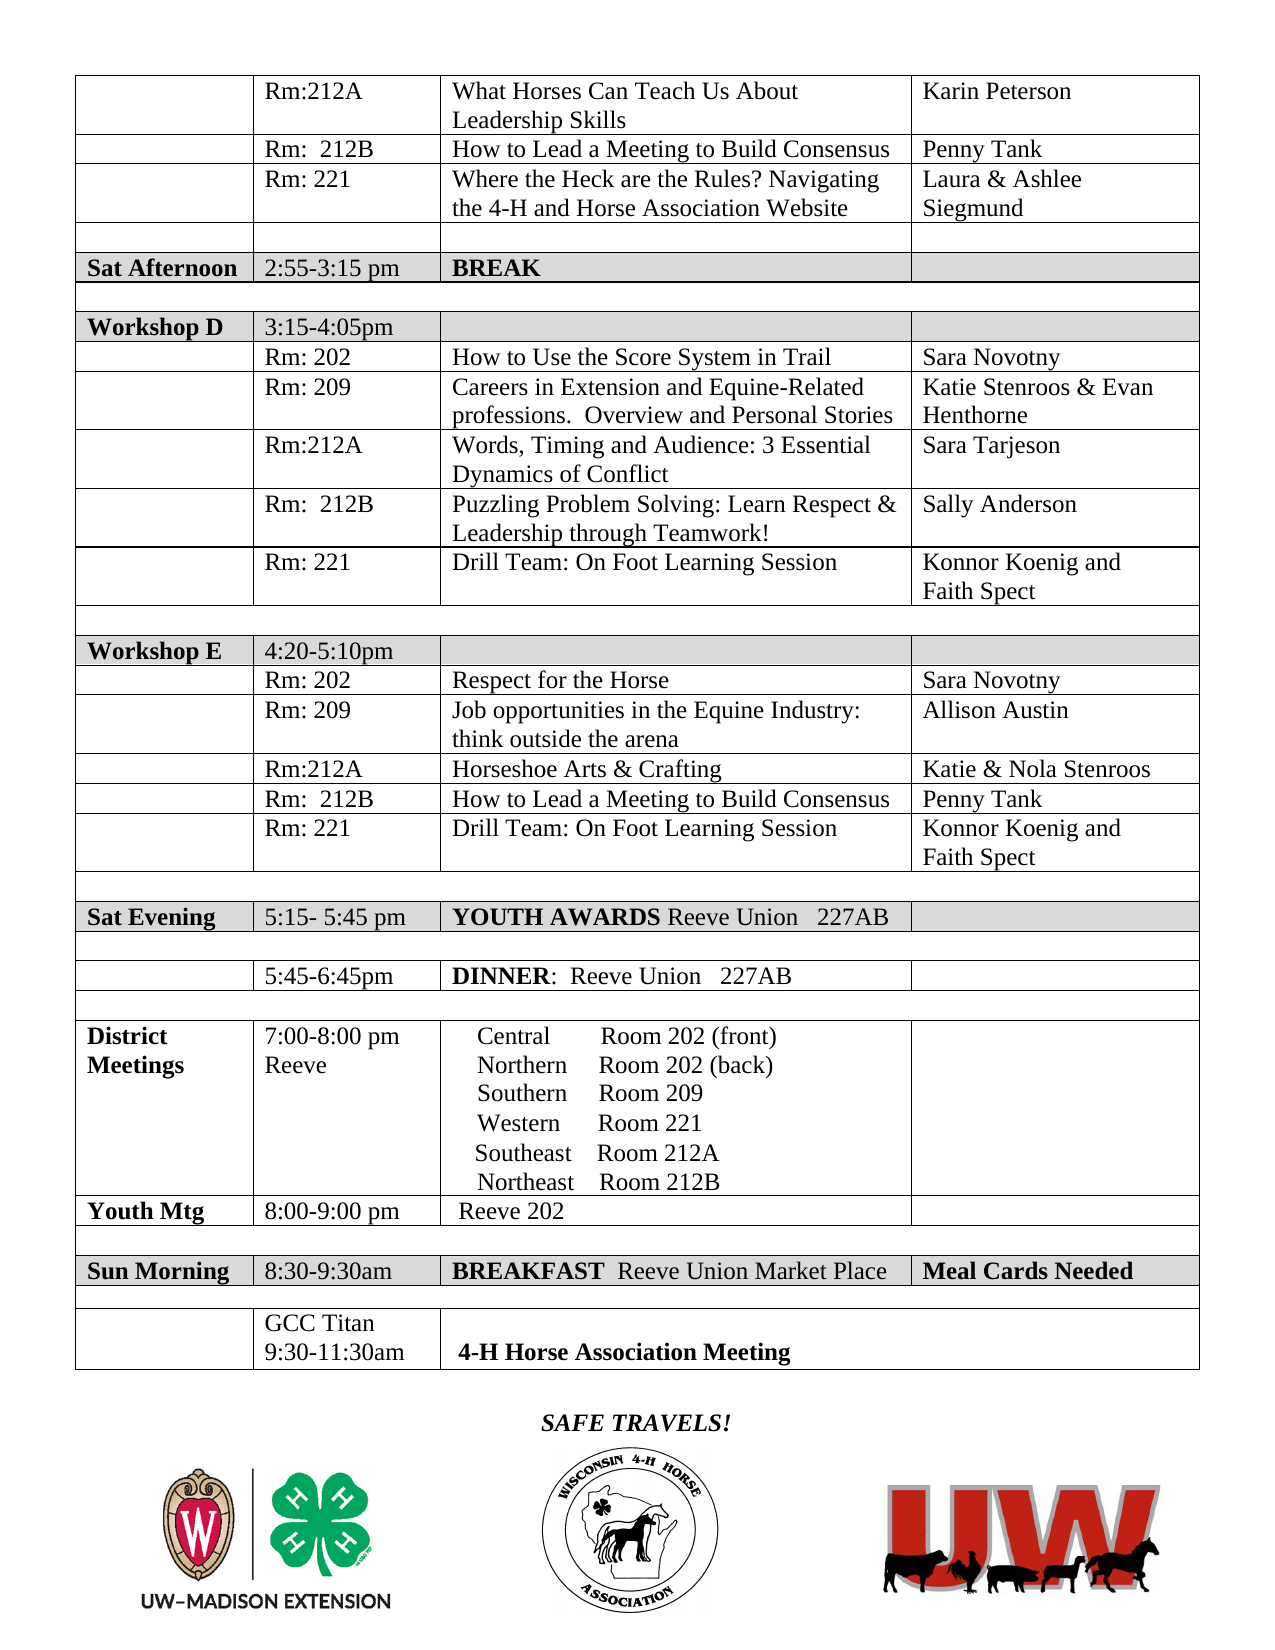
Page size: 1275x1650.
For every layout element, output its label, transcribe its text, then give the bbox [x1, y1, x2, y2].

table_cell Konnor Koenig and Faith Spect [912, 548, 1199, 605]
text SAFE TRAVELS! [75, 1408, 1200, 1437]
table_cell Allison Austin [912, 695, 1199, 753]
table_cell [76, 932, 1199, 960]
table_cell What Horses Can Teach Us About Leadership Skills [441, 76, 911, 133]
table_cell Reeve 202 [441, 1196, 911, 1225]
table_cell Laura & Ashlee Siegmund [912, 164, 1199, 222]
table_cell [912, 253, 1199, 281]
table_cell Workshop D [76, 312, 253, 341]
table_cell Katie Stenroos & Evan Henthorne [912, 372, 1199, 429]
table_cell [76, 961, 253, 990]
table_cell Rm: 202 [254, 342, 440, 371]
table_cell [76, 754, 253, 783]
table_cell [76, 814, 253, 871]
table_cell Respect for the Horse [441, 666, 911, 694]
table_cell [76, 666, 253, 694]
table_cell Konnor Koenig and Faith Spect [912, 814, 1199, 871]
table_cell DINNER: Reeve Union 227AB [441, 961, 911, 990]
table_cell Rm: 221 [254, 548, 440, 605]
table_cell Rm: 221 [254, 164, 440, 222]
table_cell Sara Novotny [912, 342, 1199, 371]
table_cell [441, 223, 911, 252]
table_cell Sat Afternoon [76, 253, 253, 281]
table_cell 2:55-3:15 pm [254, 253, 440, 281]
table_cell Careers in Extension and Equine-Related professions. Overview and Personal Stories [441, 372, 911, 429]
table_cell 7:00-8:00 pm Reeve [254, 1021, 440, 1195]
table_cell [912, 636, 1199, 664]
table_cell Drill Team: On Foot Learning Session [441, 814, 911, 871]
table_cell GCC Titan 9:30-11:30am [254, 1309, 440, 1369]
table_cell [76, 991, 1199, 1020]
table_cell [76, 489, 253, 546]
table_cell Rm: 209 [254, 695, 440, 753]
table_cell Karin Peterson [912, 76, 1199, 133]
table_cell Sara Tarjeson [912, 430, 1199, 488]
table_cell 8:30-9:30am [254, 1256, 440, 1285]
table_cell 4-H Horse Association Meeting [441, 1309, 1199, 1369]
table_cell Job opportunities in the Equine Industry: think outside the arena [441, 695, 911, 753]
table_cell Katie & Nola Stenroos [912, 754, 1199, 783]
table_cell Rm:212A [254, 76, 440, 133]
table_cell [76, 1286, 1199, 1307]
table_cell Puzzling Problem Solving: Learn Respect & Leadership through Teamwork! [441, 489, 911, 546]
table_cell [912, 1021, 1199, 1195]
table_cell [441, 636, 911, 664]
table_cell 5:45-6:45pm [254, 961, 440, 990]
table_cell Sat Evening [76, 902, 253, 931]
table_cell Rm: 212B [254, 784, 440, 812]
table_cell [912, 1196, 1199, 1225]
table_cell 5:15- 5:45 pm [254, 902, 440, 931]
picture [537, 1442, 727, 1619]
table_cell Words, Timing and Audience: 3 Essential Dynamics of Conflict [441, 430, 911, 488]
table_cell Rm: 212B [254, 489, 440, 546]
table_cell Where the Heck are the Rules? Navigating the 4-H and Horse Association Website [441, 164, 911, 222]
table_cell [76, 1226, 1199, 1255]
table_cell 4:20-5:10pm [254, 636, 440, 664]
table_cell [76, 695, 253, 753]
table_cell BREAKFAST Reeve Union Market Place [441, 1256, 911, 1285]
table_cell Central Room 202 (front) Northern Room 202 (back) Southern Room 209 Western Room 221 Southeast Room 212A Northeast Room 212B [441, 1021, 911, 1195]
table_cell Sara Novotny [912, 666, 1199, 694]
table_cell Penny Tank [912, 784, 1199, 812]
table_cell [76, 606, 1199, 635]
table_cell [76, 164, 253, 222]
table_cell [76, 76, 253, 133]
table_cell [76, 784, 253, 812]
table_cell Drill Team: On Foot Learning Session [441, 548, 911, 605]
picture [882, 1485, 1161, 1594]
table_cell [76, 548, 253, 605]
table_cell 3:15-4:05pm [254, 312, 440, 341]
table_cell Youth Mtg [76, 1196, 253, 1225]
table_cell Rm:212A [254, 430, 440, 488]
table_cell [76, 135, 253, 163]
table_cell Rm: 221 [254, 814, 440, 871]
table_cell Sun Morning [76, 1256, 253, 1285]
table_cell [76, 430, 253, 488]
table_cell Rm: 209 [254, 372, 440, 429]
table_cell Meal Cards Needed [912, 1256, 1199, 1285]
table_cell How to Lead a Meeting to Build Consensus [441, 135, 911, 163]
table_cell District Meetings [76, 1021, 253, 1195]
table_cell [76, 223, 253, 252]
table_cell [76, 372, 253, 429]
table_cell Penny Tank [912, 135, 1199, 163]
table_cell Rm:212A [254, 754, 440, 783]
table_cell [76, 342, 253, 371]
table_cell BREAK [441, 253, 911, 281]
table_cell Rm: 212B [254, 135, 440, 163]
picture [133, 1459, 398, 1617]
table_cell Rm: 202 [254, 666, 440, 694]
table_cell How to Use the Score System in Trail [441, 342, 911, 371]
table_cell [254, 223, 440, 252]
table_cell [441, 312, 911, 341]
table_cell [76, 1309, 253, 1369]
table_cell 8:00-9:00 pm [254, 1196, 440, 1225]
table_cell [76, 872, 1199, 901]
table_cell [912, 902, 1199, 931]
table_cell Horseshoe Arts & Crafting [441, 754, 911, 783]
table_cell Workshop E [76, 636, 253, 664]
table_cell [912, 223, 1199, 252]
table_cell [912, 312, 1199, 341]
table_cell YOUTH AWARDS Reeve Union 227AB [441, 902, 911, 931]
table_cell [76, 283, 1199, 311]
table_cell How to Lead a Meeting to Build Consensus [441, 784, 911, 812]
table_cell Sally Anderson [912, 489, 1199, 546]
table_cell [912, 961, 1199, 990]
